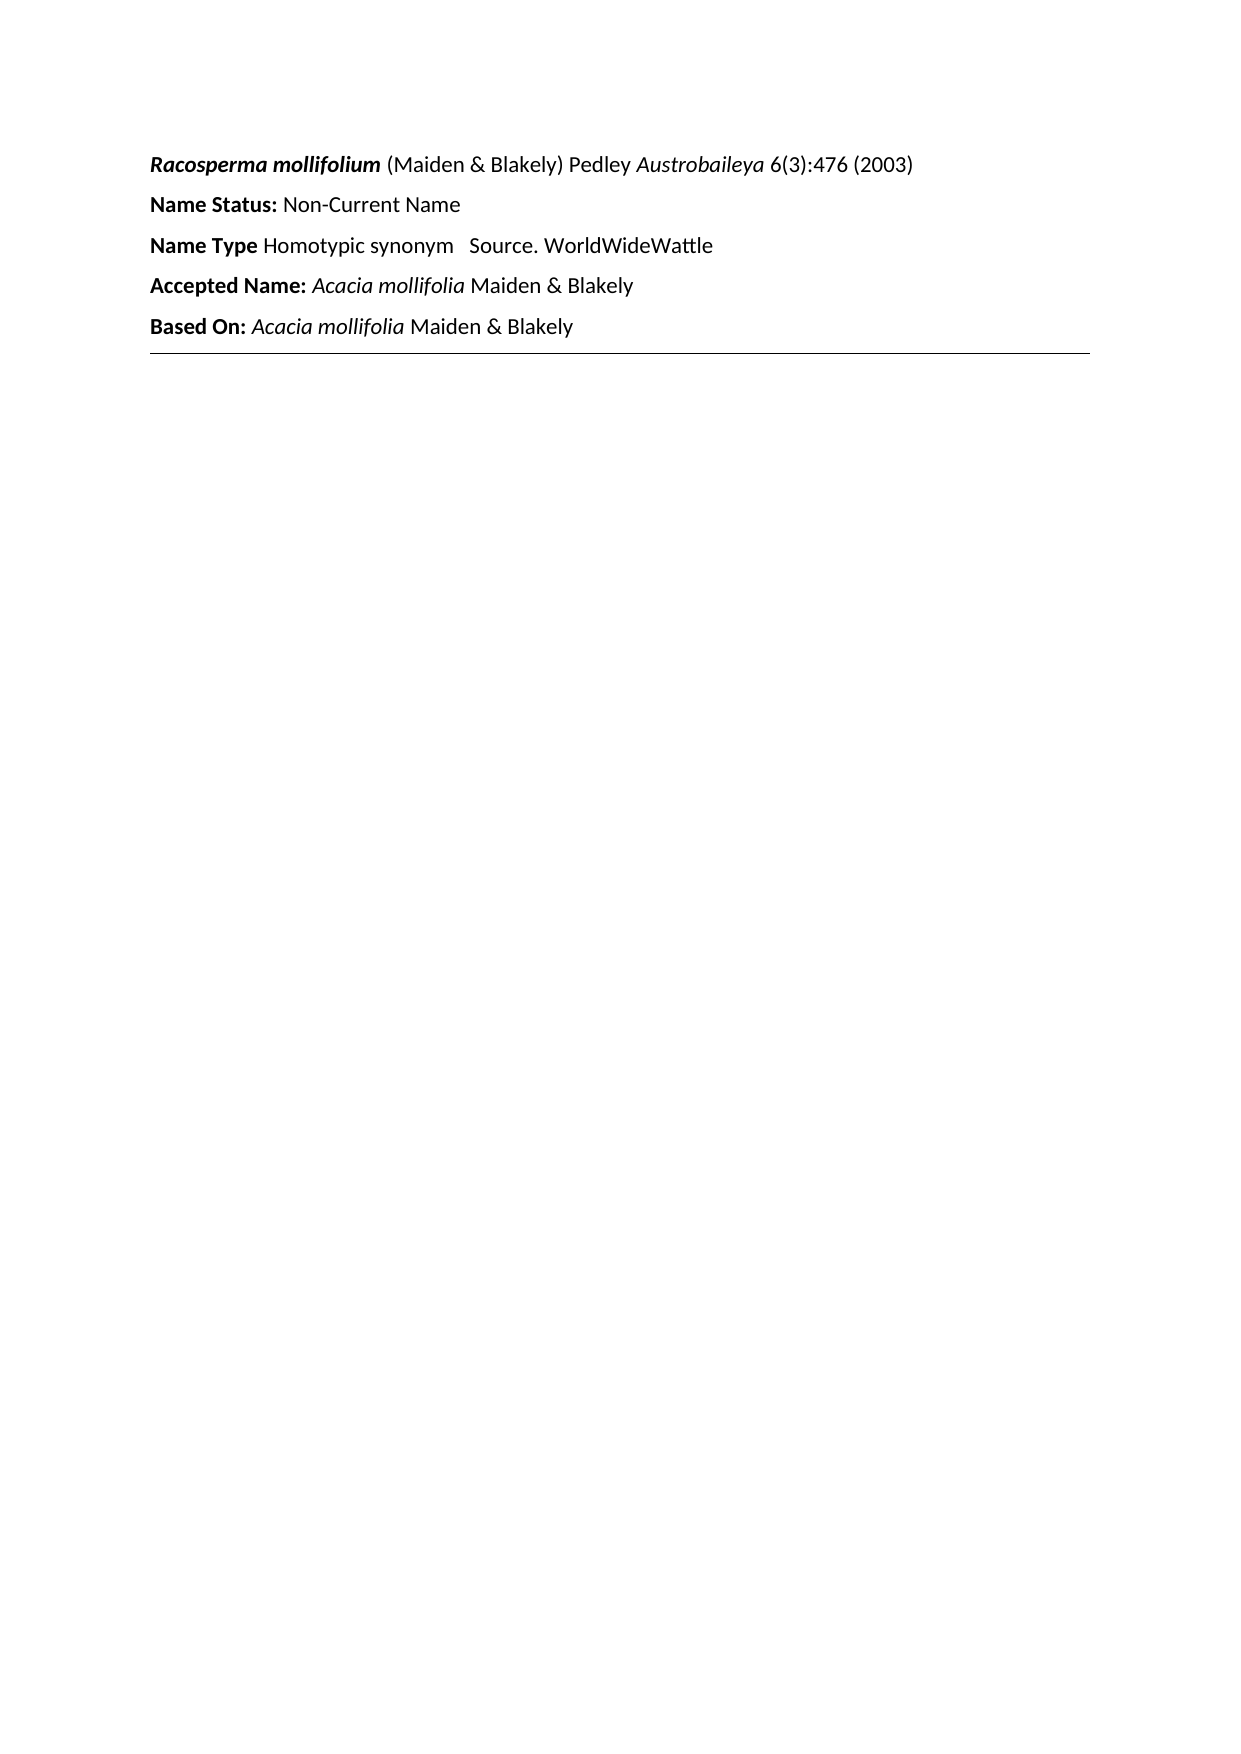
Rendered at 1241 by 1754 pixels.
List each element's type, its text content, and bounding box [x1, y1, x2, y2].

text Name Type Homotypic synonym Source. WorldWideWattle [150, 231, 1090, 259]
text Based On: Acacia mollifolia Maiden & Blakely [150, 312, 1090, 340]
text Racosperma mollifolium (Maiden & Blakely) Pedley Austrobaileya 6(3):476 (2003) [150, 150, 1090, 178]
text Accepted Name: Acacia mollifolia Maiden & Blakely [150, 272, 1090, 299]
text Name Status: Non-Current Name [150, 191, 1090, 218]
